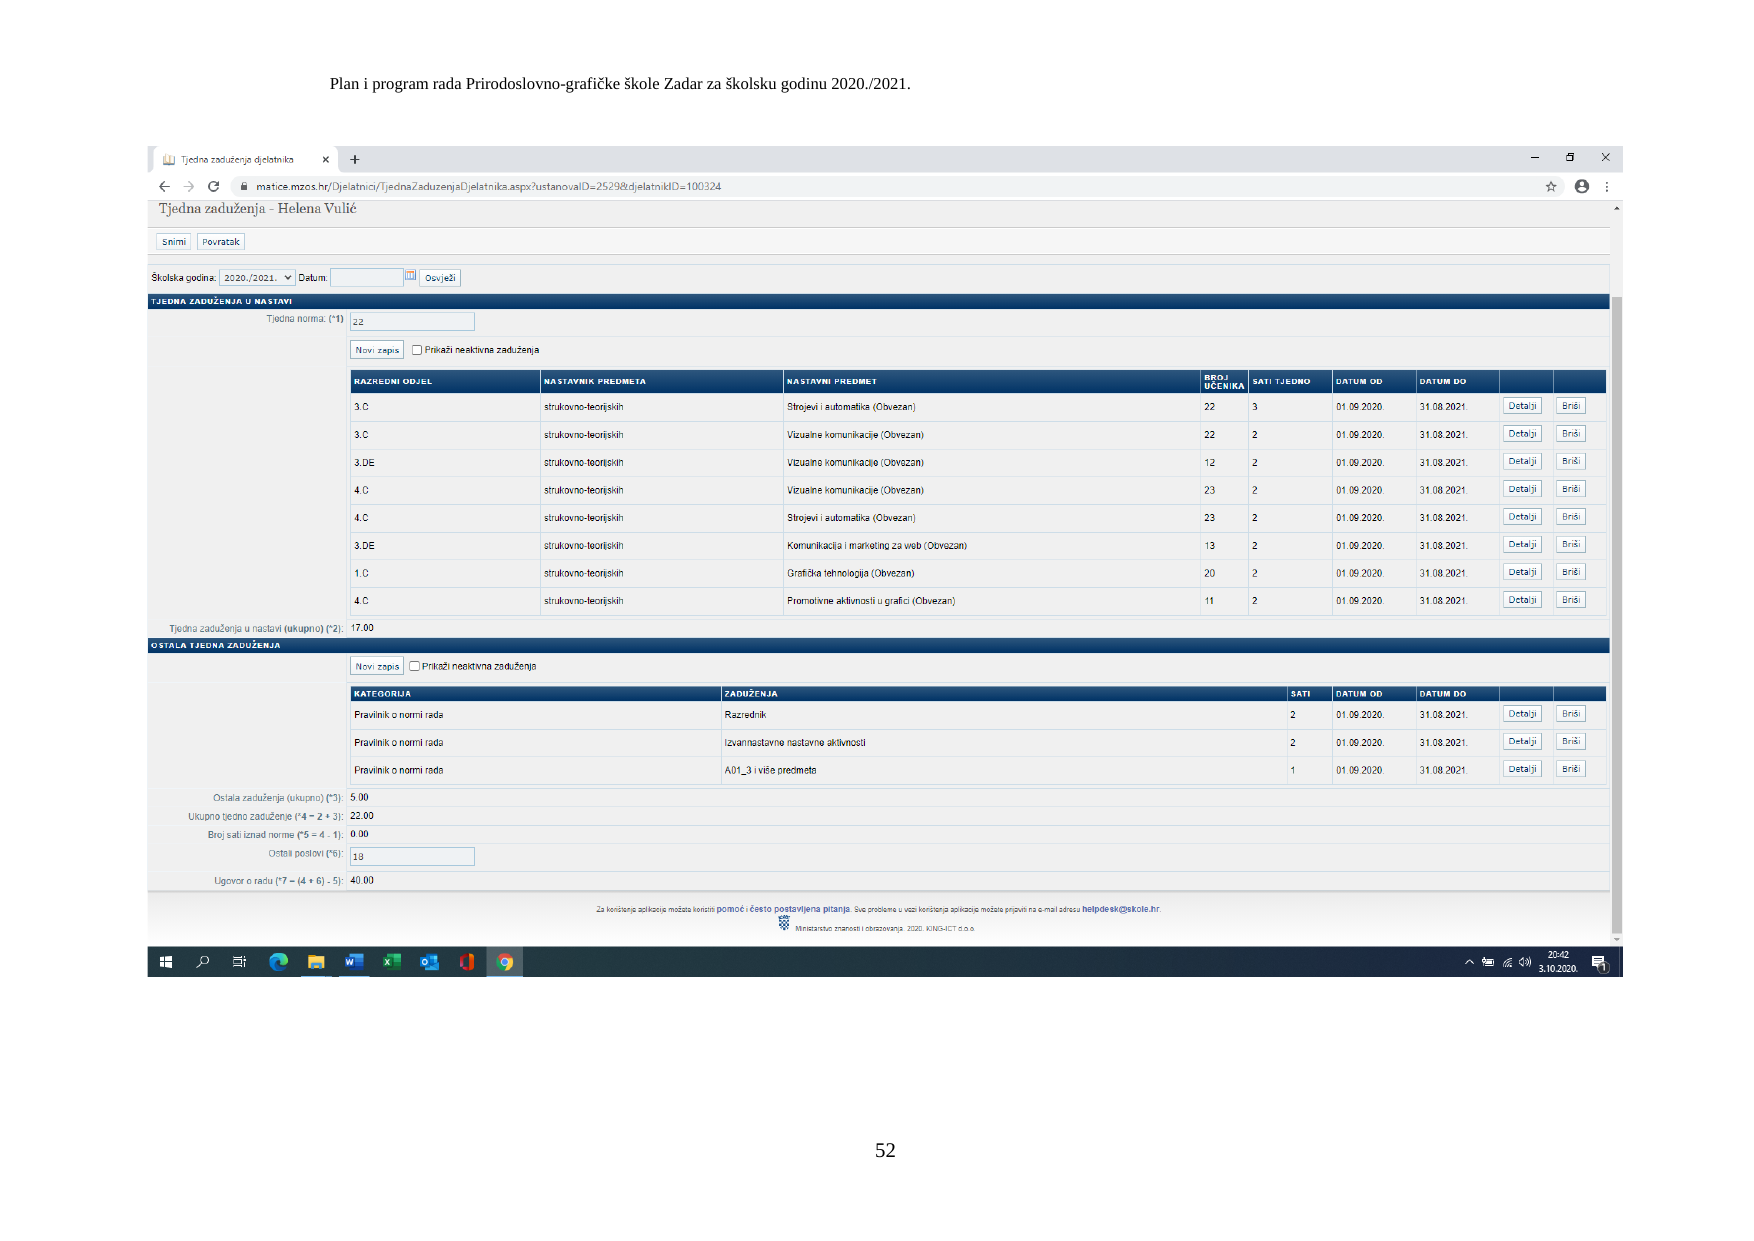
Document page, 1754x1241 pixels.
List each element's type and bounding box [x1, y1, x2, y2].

picture [147, 146, 1623, 977]
